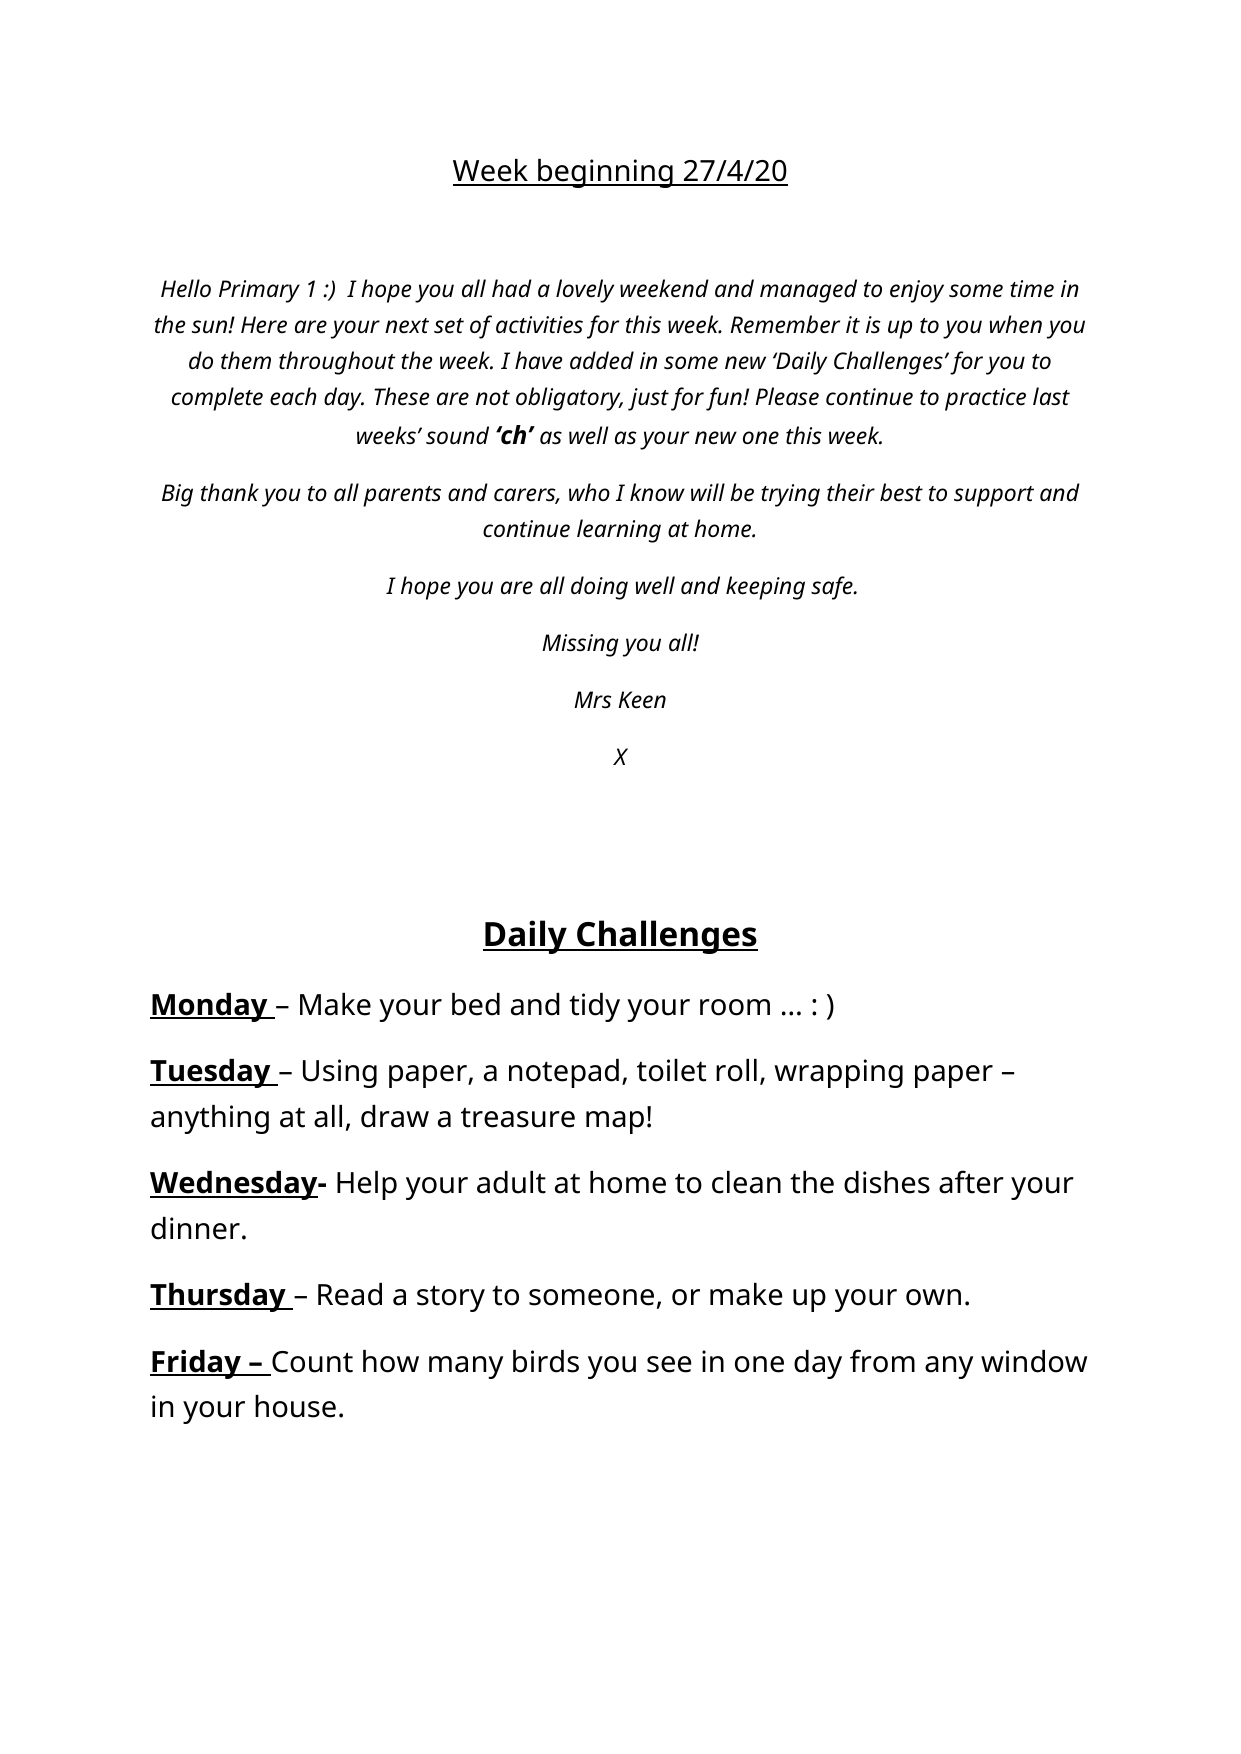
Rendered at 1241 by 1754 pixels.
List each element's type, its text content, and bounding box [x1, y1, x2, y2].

text I hope you are all doing well and keeping safe. [150, 570, 1090, 601]
text Week beginning 27/4/20 [150, 150, 1090, 190]
text Mrs Keen [150, 684, 1090, 715]
text Tuesday – Using paper, a notepad, toilet roll, wrapping paper – anything at all, draw a treasure map! [150, 1050, 1090, 1136]
text Friday – Count how many birds you see in one day from any window in your house. [150, 1341, 1090, 1426]
text Daily Challenges [150, 911, 1090, 956]
text Hello Primary 1 :) I hope you all had a lovely weekend and managed to enjoy some time in the sun! Here are your next set of activities for this week. Remember it is up to you when you do them throughout the week. I have added in some new ‘Daily Challenges’ for you to complete each day. These are not obligatory, just for fun! Please continue to practice last weeks’ sound ‘ch’ as well as your new one this week. [150, 273, 1090, 451]
text Big thank you to all parents and carers, who I know will be trying their best to support and continue learning at home. [150, 477, 1090, 544]
text Missing you all! [150, 627, 1090, 658]
text Wednesday- Help your adult at home to clean the dishes after your dinner. [150, 1162, 1090, 1248]
text Thursday – Read a story to someone, or make up your own. [150, 1274, 1090, 1314]
text X [150, 740, 1090, 772]
text Monday – Make your bed and tidy your room … : ) [150, 984, 1090, 1023]
